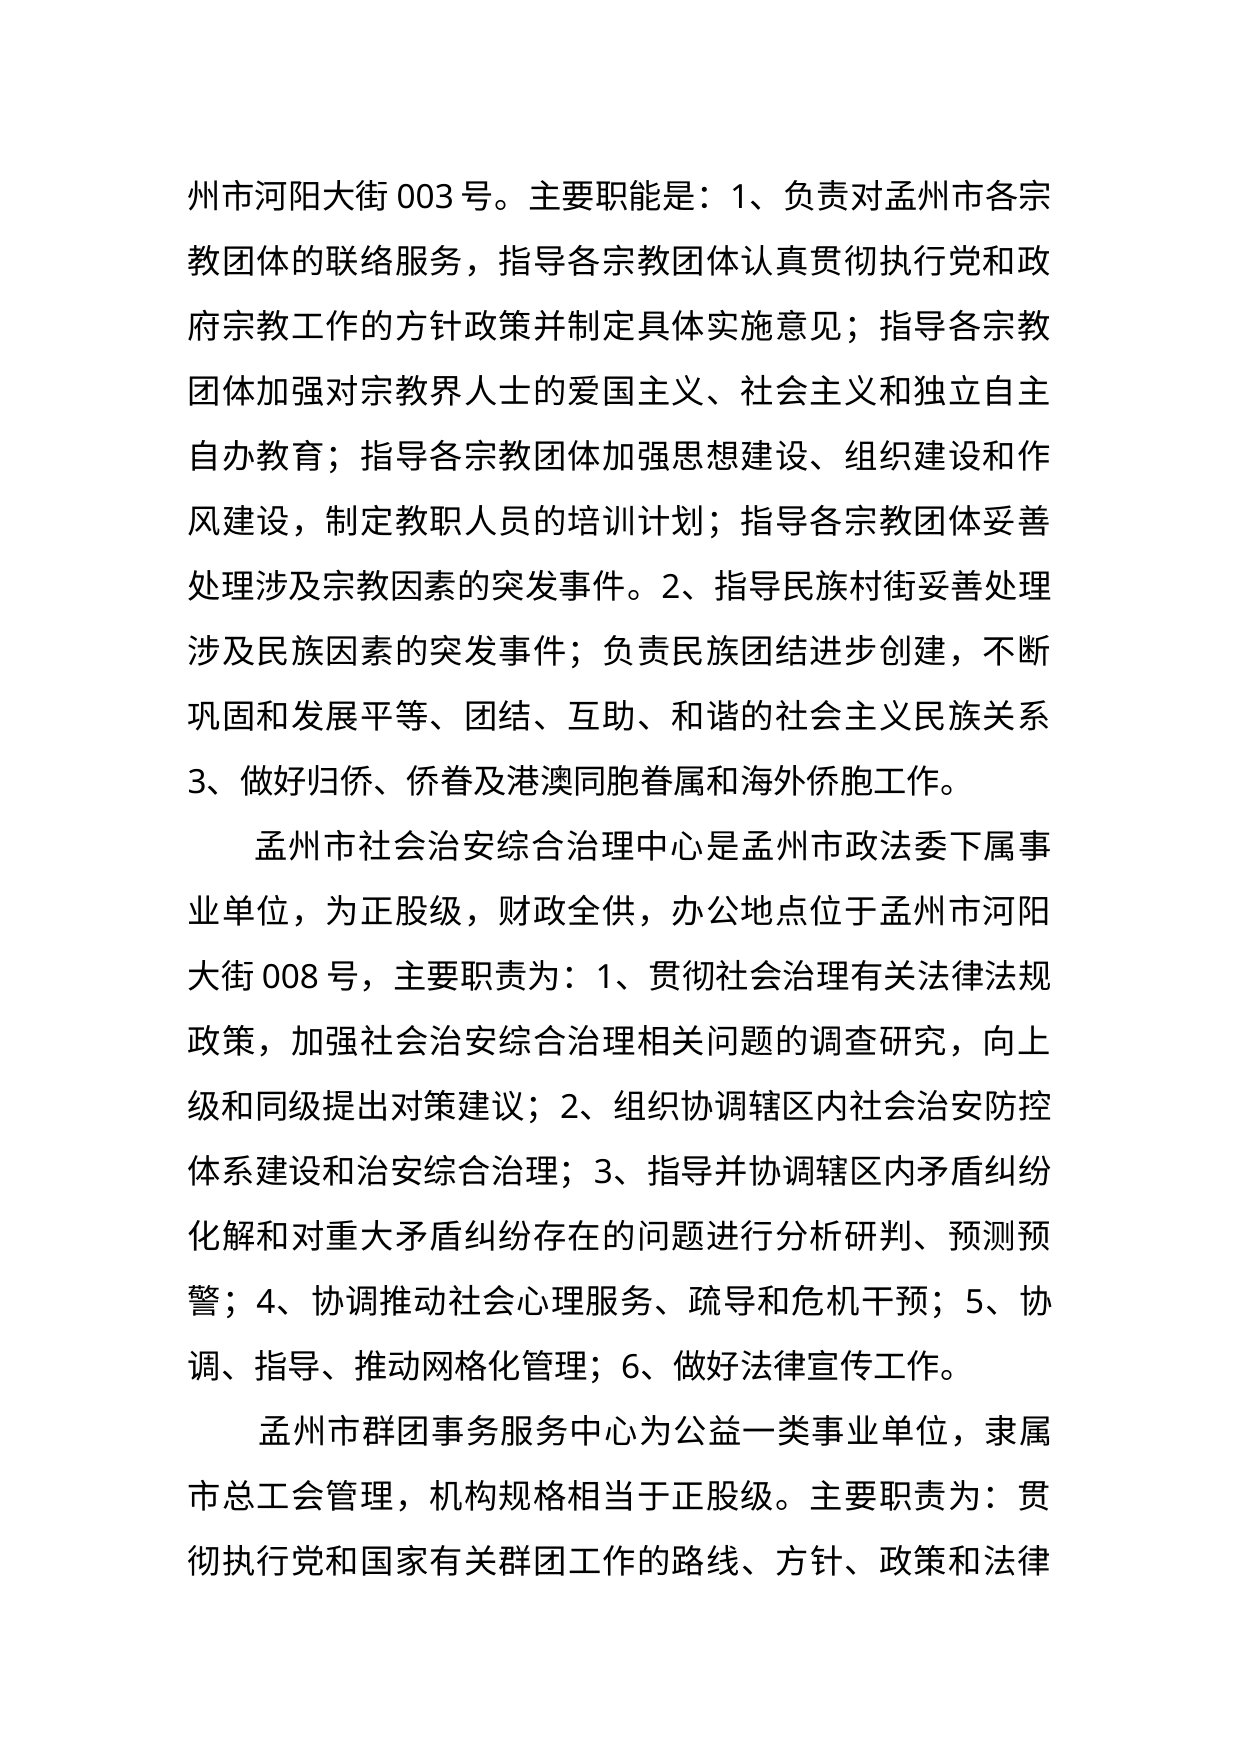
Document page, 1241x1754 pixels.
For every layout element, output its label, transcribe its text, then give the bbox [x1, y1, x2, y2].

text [187, 162, 1053, 812]
list 孟州市社会治安综合治理中心是孟州市政法委下属事业单位，为正股级，财政全供，办公地点位于孟州市河阳大街008号，主要职责为：1、贯彻社会治理有关法律法规政策，加强社会治安综合治理相关问题的调查研究，向上级和同级提出对策建议；2、组织协调辖区内社会治安防控体系建设和治安综合治理；3、指导并协调辖区内矛盾纠纷化解和对重大矛盾纠纷存在的问题进行分析研判、预测预警；4、协调推动社会心理服务、疏导和危机干预；5、协调、指导、推动网格化管理；6、做好法律宣传工作。 [187, 812, 1053, 1397]
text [187, 1397, 1053, 1592]
